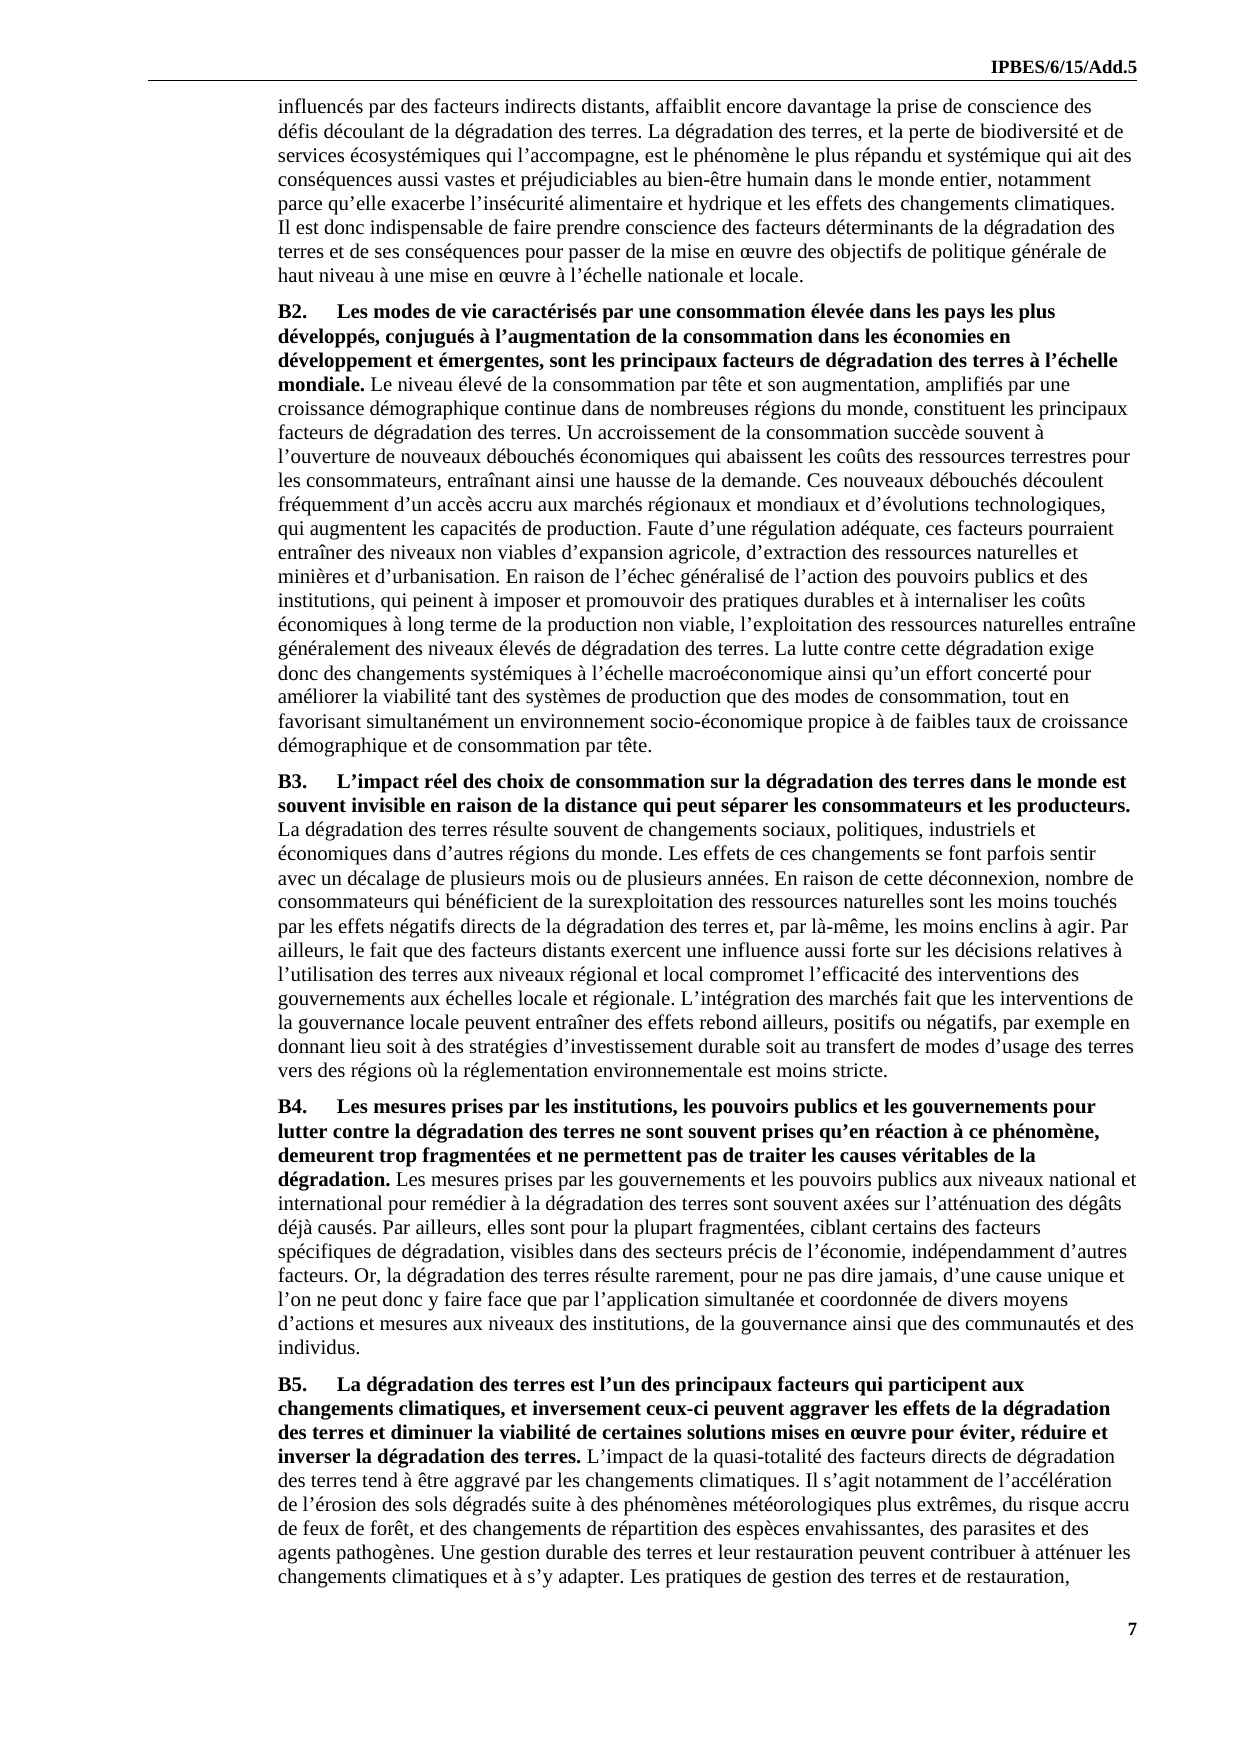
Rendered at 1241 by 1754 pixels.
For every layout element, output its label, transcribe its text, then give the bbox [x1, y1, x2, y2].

text B3. L’impact réel des choix de consommation sur la dégradation des terres dans le monde est souvent invisible en raison de la distance qui peut séparer les consommateurs et les producteurs. La dégradation des terres résulte souvent de changements sociaux, politiques, industriels et économiques dans d’autres régions du monde. Les effets de ces changements se font parfois sentir avec un décalage de plusieurs mois ou de plusieurs années. En raison de cette déconnexion, nombre de consommateurs qui bénéficient de la surexploitation des ressources naturelles sont les moins touchés par les effets négatifs directs de la dégradation des terres et, par là-même, les moins enclins à agir. Par ailleurs, le fait que des facteurs distants exercent une influence aussi forte sur les décisions relatives à l’utilisation des terres aux niveaux régional et local compromet l’efficacité des interventions des gouvernements aux échelles locale et régionale. L’intégration des marchés fait que les interventions de la gouvernance locale peuvent entraîner des effets rebond ailleurs, positifs ou négatifs, par exemple en donnant lieu soit à des stratégies d’investissement durable soit au transfert de modes d’usage des terres vers des régions où la réglementation environnementale est moins stricte. [278, 769, 1137, 1082]
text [278, 1372, 1137, 1588]
text B2. Les modes de vie caractérisés par une consommation élevée dans les pays les plus développés, conjugués à l’augmentation de la consommation dans les économies en développement et émergentes, sont les principaux facteurs de dégradation des terres à l’échelle mondiale. Le niveau élevé de la consommation par tête et son augmentation, amplifiés par une croissance démographique continue dans de nombreuses régions du monde, constituent les principaux facteurs de dégradation des terres. Un accroissement de la consommation succède souvent à l’ouverture de nouveaux débouchés économiques qui abaissent les coûts des ressources terrestres pour les consommateurs, entraînant ainsi une hausse de la demande. Ces nouveaux débouchés découlent fréquemment d’un accès accru aux marchés régionaux et mondiaux et d’évolutions technologiques, qui augmentent les capacités de production. Faute d’une régulation adéquate, ces facteurs pourraient entraîner des niveaux non viables d’expansion agricole, d’extraction des ressources naturelles et minières et d’urbanisation. En raison de l’échec généralisé de l’action des pouvoirs publics et des institutions, qui peinent à imposer et promouvoir des pratiques durables et à internaliser les coûts économiques à long terme de la production non viable, l’exploitation des ressources naturelles entraîne généralement des niveaux élevés de dégradation des terres. La lutte contre cette dégradation exige donc des changements systémiques à l’échelle macroéconomique ainsi qu’un effort concerté pour améliorer la viabilité tant des systèmes de production que des modes de consommation, tout en favorisant simultanément un environnement socio-économique propice à de faibles taux de croissance démographique et de consommation par tête. [278, 299, 1137, 757]
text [278, 94, 1137, 287]
text B4. Les mesures prises par les institutions, les pouvoirs publics et les gouvernements pour lutter contre la dégradation des terres ne sont souvent prises qu’en réaction à ce phénomène, demeurent trop fragmentées et ne permettent pas de traiter les causes véritables de la dégradation. Les mesures prises par les gouvernements et les pouvoirs publics aux niveaux national et international pour remédier à la dégradation des terres sont souvent axées sur l’atténuation des dégâts déjà causés. Par ailleurs, elles sont pour la plupart fragmentées, ciblant certains des facteurs spécifiques de dégradation, visibles dans des secteurs précis de l’économie, indépendamment d’autres facteurs. Or, la dégradation des terres résulte rarement, pour ne pas dire jamais, d’une cause unique et l’on ne peut donc y faire face que par l’application simultanée et coordonnée de divers moyens d’actions et mesures aux niveaux des institutions, de la gouvernance ainsi que des communautés et des individus. [278, 1094, 1137, 1359]
